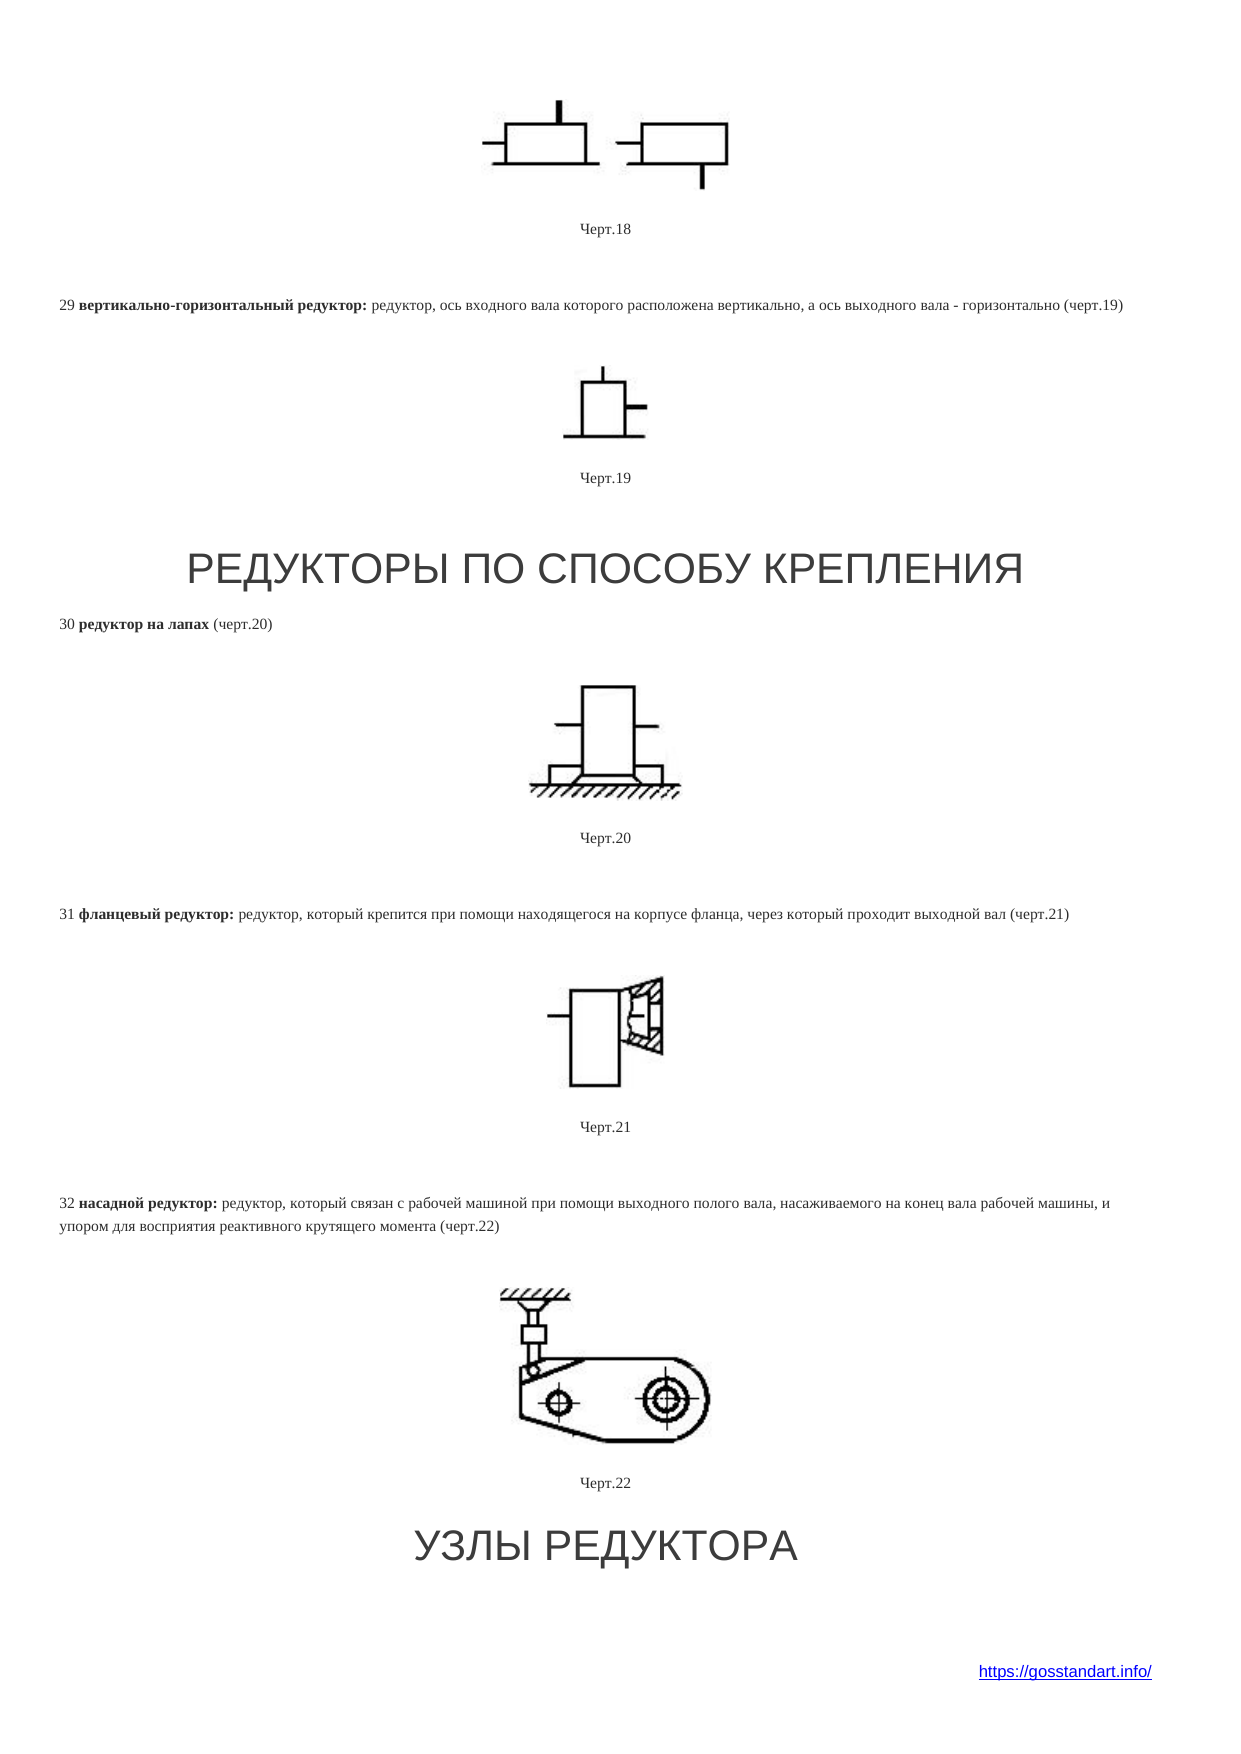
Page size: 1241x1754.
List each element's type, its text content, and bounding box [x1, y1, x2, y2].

text 29 вертикально-горизонтальный редуктор: редуктор, ось входного вала которого расположена вертикально, а ось выходного вала - горизонтально (черт.19) [59, 290, 1152, 366]
text Черт.22 [59, 1445, 1152, 1492]
subtitle УЗЛЫ РЕДУКТОРА [59, 1520, 1152, 1569]
picture [528, 685, 683, 801]
text Черт.18 [59, 190, 1152, 237]
text 32 насадной редуктор: редуктор, который связан с рабочей машиной при помощи выходного полого вала, насаживаемого на конец вала рабочей машины, и упором для восприятия реактивного крутящего момента (черт.22) [59, 1188, 1152, 1287]
text 31 фланцевый редуктор: редуктор, который крепится при помощи находящегося на корпусе фланца, через который проходит выходной вал (черт.21) [59, 899, 1152, 975]
picture [546, 975, 665, 1089]
text Черт.21 [59, 1088, 1152, 1136]
text Черт.19 [59, 439, 1152, 515]
subtitle РЕДУКТОРЫ ПО СПОСОБУ КРЕПЛЕНИЯ [59, 543, 1152, 592]
picture [481, 99, 730, 191]
text Черт.20 [59, 800, 1152, 847]
picture [562, 365, 649, 440]
picture [499, 1287, 712, 1445]
text 30 редуктор на лапах (черт.20) [59, 609, 1152, 685]
